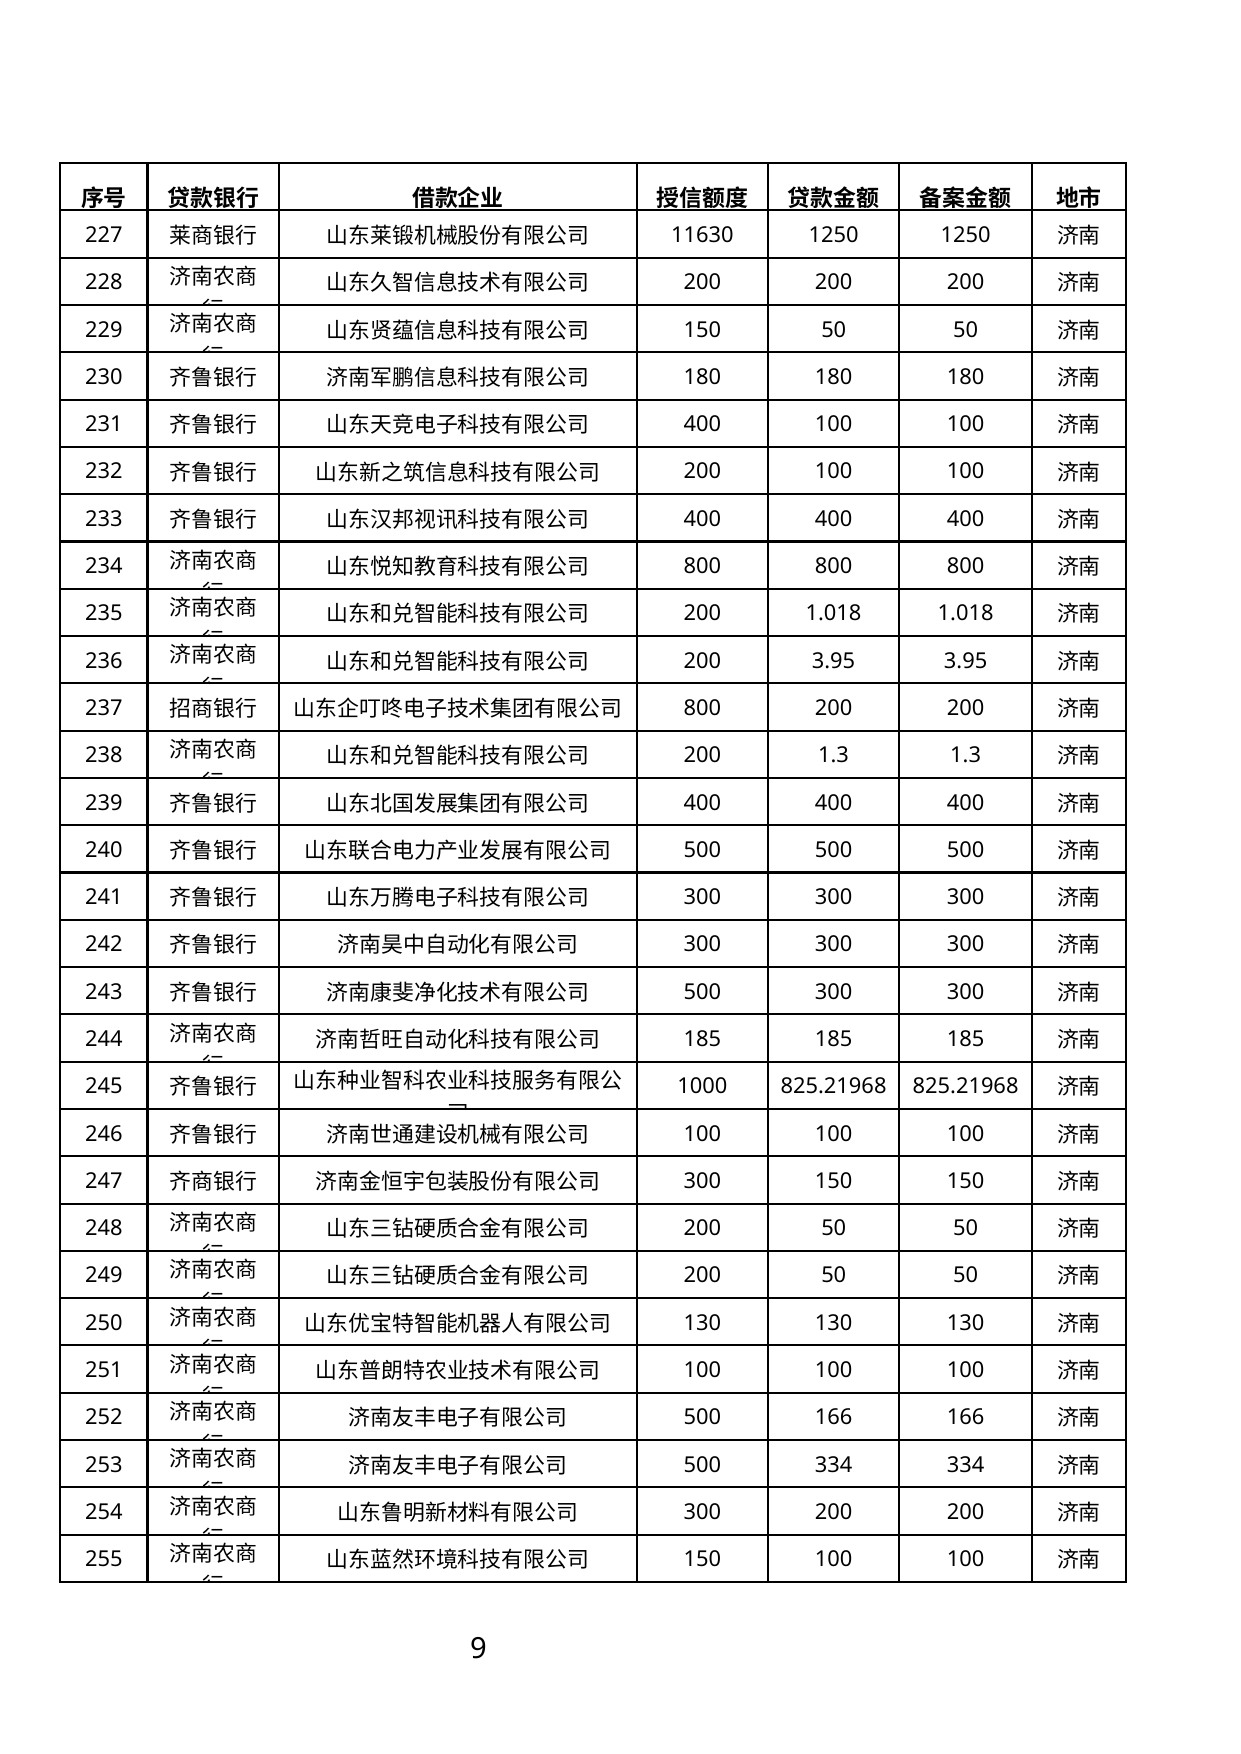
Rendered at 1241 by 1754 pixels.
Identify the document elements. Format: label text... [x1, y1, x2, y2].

table_cell 济南 [1033, 1110, 1125, 1155]
table_cell 山东普朗特农业技术有限公司 [280, 1346, 636, 1392]
table_cell 180 [900, 353, 1031, 398]
table_cell 233 [61, 495, 146, 540]
table_cell 180 [638, 353, 767, 398]
table_cell 1.3 [900, 732, 1031, 777]
table_cell 235 [61, 590, 146, 635]
table_cell 800 [769, 543, 898, 588]
table_cell 齐鲁银行 [149, 495, 278, 540]
table_cell 济南友丰电子有限公司 [280, 1394, 636, 1439]
table_cell 50 [900, 1252, 1031, 1297]
table_cell 济南军鹏信息科技有限公司 [280, 353, 636, 398]
table_cell 400 [638, 495, 767, 540]
table_cell 300 [769, 921, 898, 966]
table_cell 齐鲁银行 [149, 874, 278, 919]
table_cell 济南 [1033, 968, 1125, 1013]
table_cell 238 [61, 732, 146, 777]
table_cell 济南 [1033, 211, 1125, 257]
table_cell 山东莱锻机械股份有限公司 [280, 211, 636, 257]
table_cell 济南 [1033, 448, 1125, 493]
table_cell 山东贤蕴信息科技有限公司 [280, 306, 636, 351]
table_cell 济南农商行 [149, 1346, 278, 1392]
table_cell 400 [900, 779, 1031, 824]
table_cell 300 [900, 921, 1031, 966]
table_cell 334 [900, 1441, 1031, 1486]
table_cell 济南 [1033, 684, 1125, 729]
table_cell 齐鲁银行 [149, 921, 278, 966]
table_cell 山东新之筑信息科技有限公司 [280, 448, 636, 493]
table_cell 244 [61, 1015, 146, 1061]
table_cell 300 [769, 874, 898, 919]
table_cell 150 [900, 1157, 1031, 1202]
table_cell 800 [638, 684, 767, 729]
table_cell 334 [769, 1441, 898, 1486]
table_cell 1250 [769, 211, 898, 257]
table_header 借款企业 [280, 164, 636, 209]
table_cell 济南 [1033, 637, 1125, 682]
table_cell 招商银行 [149, 684, 278, 729]
table_cell 济南 [1033, 543, 1125, 588]
table_cell 500 [769, 826, 898, 871]
table_cell 200 [900, 684, 1031, 729]
table_cell 242 [61, 921, 146, 966]
table_cell 济南 [1033, 779, 1125, 824]
table_cell 50 [900, 1205, 1031, 1250]
table_cell 200 [900, 1488, 1031, 1533]
table_cell 255 [61, 1536, 146, 1581]
table_cell 济南农商行 [149, 1205, 278, 1250]
table_cell 232 [61, 448, 146, 493]
table_cell 400 [638, 779, 767, 824]
table_cell 240 [61, 826, 146, 871]
table_cell 234 [61, 543, 146, 588]
table_cell 236 [61, 637, 146, 682]
table_cell 山东汉邦视讯科技有限公司 [280, 495, 636, 540]
table_cell 山东优宝特智能机器人有限公司 [280, 1299, 636, 1344]
table_cell 山东三钻硬质合金有限公司 [280, 1252, 636, 1297]
table_cell 济南 [1033, 1441, 1125, 1486]
table_cell 济南 [1033, 590, 1125, 635]
table_header 地市 [1033, 164, 1125, 209]
table_cell 228 [61, 259, 146, 304]
table_cell 300 [638, 874, 767, 919]
table_cell 山东天竞电子科技有限公司 [280, 401, 636, 446]
table_cell 山东联合电力产业发展有限公司 [280, 826, 636, 871]
table_header 授信额度 [638, 164, 767, 209]
table_cell 500 [638, 1441, 767, 1486]
table_cell 100 [900, 1536, 1031, 1581]
table_cell 300 [900, 874, 1031, 919]
table_cell 1250 [900, 211, 1031, 257]
table_cell 齐鲁银行 [149, 401, 278, 446]
table_cell 200 [638, 448, 767, 493]
table_cell 100 [900, 448, 1031, 493]
table_cell 100 [769, 1346, 898, 1392]
table_cell 济南农商行 [149, 1488, 278, 1533]
table_cell 130 [769, 1299, 898, 1344]
table_cell 济南哲旺自动化科技有限公司 [280, 1015, 636, 1061]
table_cell 齐鲁银行 [149, 1110, 278, 1155]
table_cell 50 [769, 306, 898, 351]
table_cell 185 [769, 1015, 898, 1061]
table_cell 齐鲁银行 [149, 1063, 278, 1108]
table_cell 11630 [638, 211, 767, 257]
table_cell 50 [769, 1205, 898, 1250]
table_cell 252 [61, 1394, 146, 1439]
table_cell 济南农商行 [149, 637, 278, 682]
table_cell 825.21968 [900, 1063, 1031, 1108]
table_cell 800 [638, 543, 767, 588]
table_cell 济南农商行 [149, 1394, 278, 1439]
table_cell 243 [61, 968, 146, 1013]
table_cell 247 [61, 1157, 146, 1202]
table_cell 500 [638, 826, 767, 871]
table_cell 济南 [1033, 1063, 1125, 1108]
table_cell 400 [638, 401, 767, 446]
table_cell 山东和兑智能科技有限公司 [280, 732, 636, 777]
table_cell 100 [900, 1110, 1031, 1155]
table_cell 166 [900, 1394, 1031, 1439]
table_cell 济南世通建设机械有限公司 [280, 1110, 636, 1155]
table_cell 249 [61, 1252, 146, 1297]
table_cell 山东种业智科农业科技服务有限公司 [280, 1063, 636, 1108]
table_cell 济南农商行 [149, 306, 278, 351]
table_cell 100 [769, 1110, 898, 1155]
table_cell 300 [638, 921, 767, 966]
table_cell 245 [61, 1063, 146, 1108]
table_cell 济南 [1033, 874, 1125, 919]
table_cell 300 [900, 968, 1031, 1013]
table_cell 100 [638, 1110, 767, 1155]
table_cell 150 [638, 1536, 767, 1581]
table_cell 山东悦知教育科技有限公司 [280, 543, 636, 588]
table_cell 济南 [1033, 401, 1125, 446]
table_cell 齐鲁银行 [149, 826, 278, 871]
table_cell 200 [638, 1252, 767, 1297]
table_cell 济南农商行 [149, 1252, 278, 1297]
table_cell 800 [900, 543, 1031, 588]
table_cell 1.3 [769, 732, 898, 777]
table_cell 500 [900, 826, 1031, 871]
table_cell 200 [900, 259, 1031, 304]
table_cell 200 [638, 590, 767, 635]
table_cell 180 [769, 353, 898, 398]
table_cell 济南 [1033, 1015, 1125, 1061]
table_cell 200 [638, 732, 767, 777]
table_cell 济南 [1033, 1157, 1125, 1202]
table_cell 250 [61, 1299, 146, 1344]
table_cell 100 [638, 1346, 767, 1392]
table_cell 山东企叮咚电子技术集团有限公司 [280, 684, 636, 729]
table_cell 济南 [1033, 1205, 1125, 1250]
table_cell 100 [769, 1536, 898, 1581]
table_cell 241 [61, 874, 146, 919]
table_cell 济南昊中自动化有限公司 [280, 921, 636, 966]
table_cell 济南 [1033, 1536, 1125, 1581]
table_cell 130 [900, 1299, 1031, 1344]
table_cell 山东万腾电子科技有限公司 [280, 874, 636, 919]
table_cell 齐鲁银行 [149, 353, 278, 398]
table_cell 济南 [1033, 826, 1125, 871]
table_cell 237 [61, 684, 146, 729]
table_cell 230 [61, 353, 146, 398]
table_cell 185 [900, 1015, 1031, 1061]
table_cell 130 [638, 1299, 767, 1344]
table_cell 齐鲁银行 [149, 448, 278, 493]
table_cell 齐商银行 [149, 1157, 278, 1202]
table_cell 齐鲁银行 [149, 968, 278, 1013]
table_cell 济南农商行 [149, 1299, 278, 1344]
table_cell 50 [900, 306, 1031, 351]
table_cell 400 [769, 779, 898, 824]
table_cell 254 [61, 1488, 146, 1533]
table_cell 1000 [638, 1063, 767, 1108]
table_cell 济南农商行 [149, 1536, 278, 1581]
table_cell 济南金恒宇包装股份有限公司 [280, 1157, 636, 1202]
table_cell 济南 [1033, 1346, 1125, 1392]
table_cell 200 [638, 259, 767, 304]
table_cell 166 [769, 1394, 898, 1439]
table_cell 248 [61, 1205, 146, 1250]
table_cell 济南康斐净化技术有限公司 [280, 968, 636, 1013]
table_cell 100 [900, 1346, 1031, 1392]
table_cell 400 [769, 495, 898, 540]
table_cell 济南 [1033, 1394, 1125, 1439]
table_cell 239 [61, 779, 146, 824]
table_cell 3.95 [769, 637, 898, 682]
table_cell 济南农商行 [149, 543, 278, 588]
table_cell 3.95 [900, 637, 1031, 682]
table_cell 50 [769, 1252, 898, 1297]
table_cell 济南 [1033, 259, 1125, 304]
table_cell 山东久智信息技术有限公司 [280, 259, 636, 304]
table_cell 300 [769, 968, 898, 1013]
table_cell 山东鲁明新材料有限公司 [280, 1488, 636, 1533]
table_cell 231 [61, 401, 146, 446]
table_cell 济南 [1033, 495, 1125, 540]
table_header 序号 [61, 164, 146, 209]
table_cell 济南农商行 [149, 590, 278, 635]
table_cell 251 [61, 1346, 146, 1392]
table_cell 200 [769, 684, 898, 729]
table_cell 100 [769, 448, 898, 493]
table_cell 济南 [1033, 1488, 1125, 1533]
table_cell 济南 [1033, 1252, 1125, 1297]
table_cell 莱商银行 [149, 211, 278, 257]
table_cell 150 [638, 306, 767, 351]
table_cell 253 [61, 1441, 146, 1486]
table_cell 齐鲁银行 [149, 779, 278, 824]
table_cell 825.21968 [769, 1063, 898, 1108]
table_header 贷款金额 [769, 164, 898, 209]
table_cell 济南友丰电子有限公司 [280, 1441, 636, 1486]
table_cell 229 [61, 306, 146, 351]
table_cell 100 [900, 401, 1031, 446]
table_cell 山东和兑智能科技有限公司 [280, 637, 636, 682]
table_cell 济南 [1033, 353, 1125, 398]
table_cell 山东三钻硬质合金有限公司 [280, 1205, 636, 1250]
table_cell 200 [769, 1488, 898, 1533]
table_cell 400 [900, 495, 1031, 540]
table_cell 济南农商行 [149, 1015, 278, 1061]
table_cell 济南 [1033, 306, 1125, 351]
table_cell 500 [638, 1394, 767, 1439]
table_cell 山东北国发展集团有限公司 [280, 779, 636, 824]
table_cell 济南农商行 [149, 259, 278, 304]
table_cell 济南农商行 [149, 732, 278, 777]
table_cell 300 [638, 1157, 767, 1202]
table_cell 济南 [1033, 732, 1125, 777]
table_cell 1.018 [900, 590, 1031, 635]
table_cell 200 [638, 1205, 767, 1250]
table_cell 500 [638, 968, 767, 1013]
table_cell 山东蓝然环境科技有限公司 [280, 1536, 636, 1581]
table_header 贷款银行 [149, 164, 278, 209]
table_header 备案金额 [900, 164, 1031, 209]
table_cell 246 [61, 1110, 146, 1155]
table_cell 1.018 [769, 590, 898, 635]
table_cell 300 [638, 1488, 767, 1533]
table_cell 200 [769, 259, 898, 304]
table_cell 200 [638, 637, 767, 682]
table_cell 185 [638, 1015, 767, 1061]
table_cell 济南 [1033, 1299, 1125, 1344]
table_cell 山东和兑智能科技有限公司 [280, 590, 636, 635]
table_cell 150 [769, 1157, 898, 1202]
table_cell 227 [61, 211, 146, 257]
table_cell 济南农商行 [149, 1441, 278, 1486]
table_cell 100 [769, 401, 898, 446]
table_cell 济南 [1033, 921, 1125, 966]
